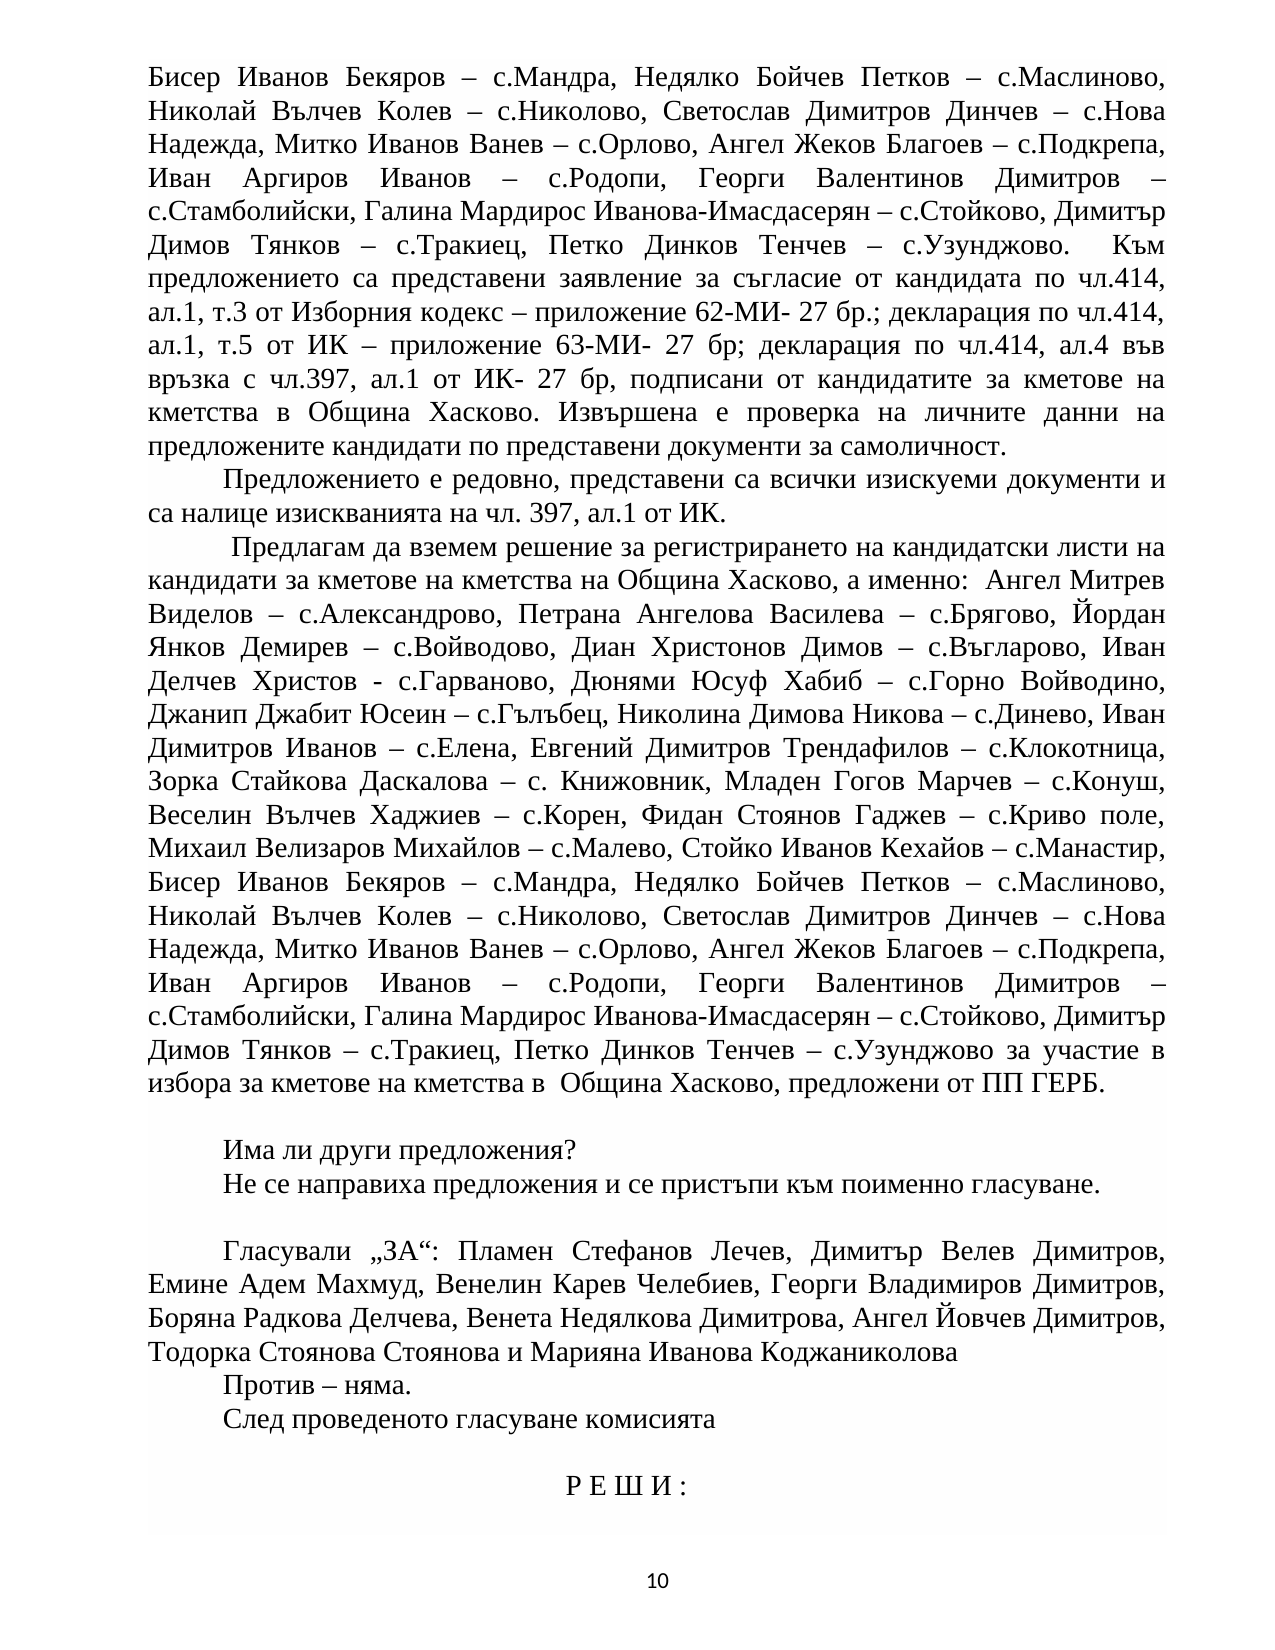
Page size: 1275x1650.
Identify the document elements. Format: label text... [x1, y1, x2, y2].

text Има ли други предложения? [148, 1132, 1167, 1166]
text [148, 59, 1167, 462]
text След проведеното гласуване комисията [148, 1401, 1167, 1434]
text Не се направиха предложения и се пристъпи към поименно гласуване. [148, 1166, 1167, 1199]
text Предложението е редовно, представени са всички изискуеми документи и са налице изискванията на чл. 397, ал.1 от ИК. [148, 462, 1167, 529]
text Против – няма. [148, 1367, 1167, 1401]
text Р Е Ш И : [148, 1468, 1167, 1501]
text Предлагам да вземем решение за регистрирането на кандидатски листи на кандидати за кметове на кметства на Oбщина Хасково, а именно: Ангел Митрев Виделов – с.Александрово, Петрана Ангелова Василева – с.Брягово, Йордан Янков Демирев – с.Войводово, Диан Христонов Димов – с.Въгларово, Иван Делчев Христов - с.Гарваново, Дюнями Юсуф Хабиб – с.Горно Войводино, Джанип Джабит Юсеин – с.Гълъбец, Николина Димова Никова – с.Динево, Иван Димитров Иванов – с.Елена, Евгений Димитров Трендафилов – с.Клокотница, Зорка Стайкова Даскалова – с. Книжовник, Младен Гогов Марчев – с.Конуш, Веселин Вълчев Хаджиев – с.Корен, Фидан Стоянов Гаджев – с.Криво поле, Михаил Велизаров Михайлов – с.Малево, Стойко Иванов Кехайов – с.Манастир, Бисер Иванов Бекяров – с.Мандра, Недялко Бойчев Петков – с.Маслиново, Николай Вълчев Колев – с.Николово, Светослав Димитров Динчев – с.Нова Надежда, Митко Иванов Ванев – с.Орлово, Ангел Жеков Благоев – с.Подкрепа, Иван Аргиров Иванов – с.Родопи, Георги Валентинов Димитров – с.Стамболийски, Галина Мардирос Иванова-Имасдасерян – с.Стойково, Димитър Димов Тянков – с.Тракиец, Петко Динков Тенчев – с.Узунджово за участие в избора за кметове на кметства в Община Хасково, предложени от ПП ГЕРБ. [148, 529, 1167, 1099]
text Гласували „ЗА“: Пламен Стефанов Лечев, Димитър Велев Димитров, Емине Адем Махмуд, Венелин Карев Челебиев, Георги Владимиров Димитров, Боряна Радкова Делчева, Венета Недялкова Димитрова, Ангел Йовчев Димитров, Тодорка Стоянова Стоянова и Марияна Иванова Коджаниколова [148, 1233, 1167, 1367]
